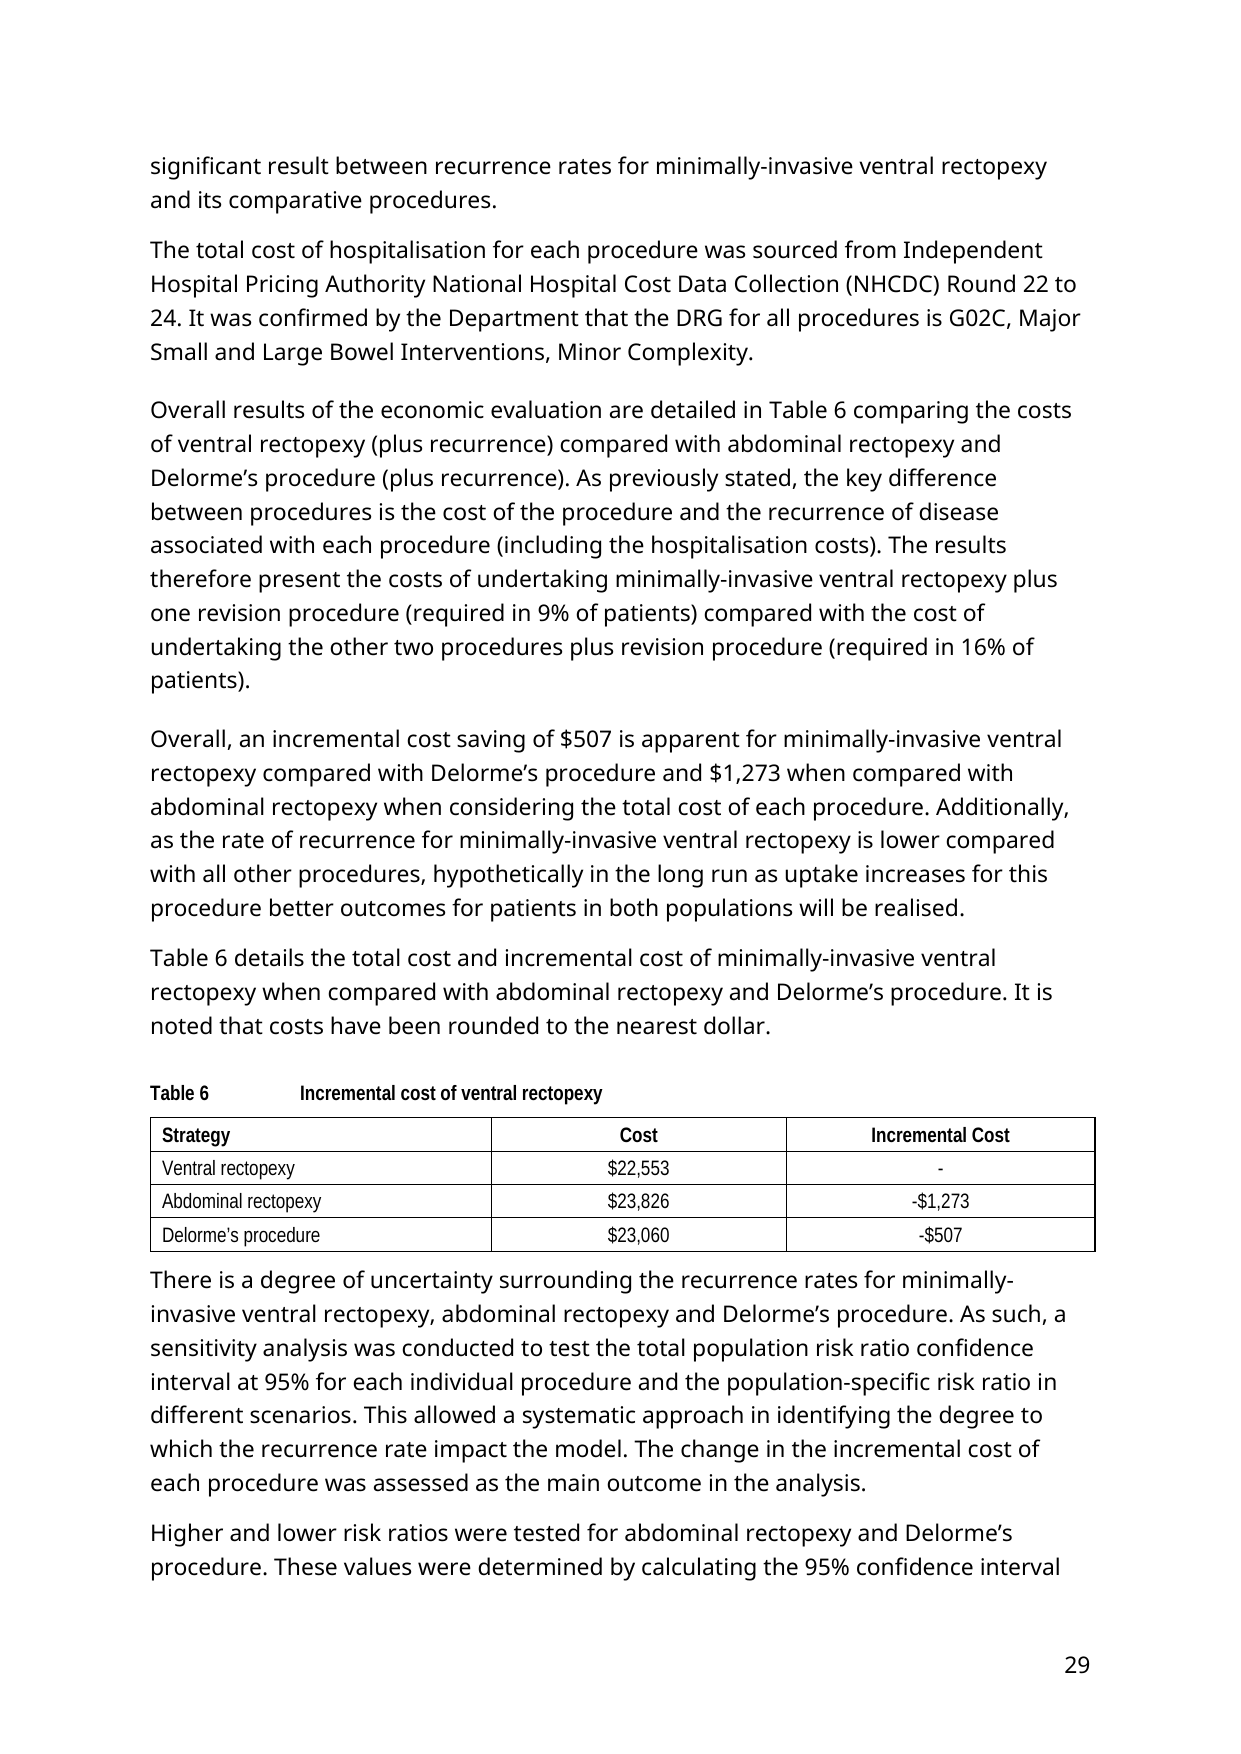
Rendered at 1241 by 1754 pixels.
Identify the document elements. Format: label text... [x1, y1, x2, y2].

table_header Strategy [151, 1118, 491, 1151]
table_cell -$1,273 [787, 1185, 1094, 1217]
text Overall, an incremental cost saving of $507 is apparent for minimally-invasive ventral rectopexy compared with Delorme’s procedure and $1,273 when compared with abdominal rectopexy when considering the total cost of each procedure. Additionally, as the rate of recurrence for minimally-invasive ventral rectopexy is lower compared with all other procedures, hypothetically in the long run as uptake increases for this procedure better outcomes for patients in both populations will be realised. [150, 723, 1090, 923]
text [150, 150, 1090, 215]
text The total cost of hospitalisation for each procedure was sourced from Independent Hospital Pricing Authority National Hospital Cost Data Collection (NHCDC) Round 22 to 24. It was confirmed by the Department that the DRG for all procedures is G02C, Major Small and Large Bowel Interventions, Minor Complexity. [150, 234, 1090, 367]
text There is a degree of uncertainty surrounding the recurrence rates for minimally-invasive ventral rectopexy, abdominal rectopexy and Delorme’s procedure. As such, a sensitivity analysis was conducted to test the total population risk ratio confidence interval at 95% for each individual procedure and the population-specific risk ratio in different scenarios. This allowed a systematic approach in identifying the degree to which the recurrence rate impact the model. The change in the incremental cost of each procedure was assessed as the main outcome in the analysis. [150, 1264, 1090, 1498]
table_cell $23,826 [492, 1185, 786, 1217]
table_cell $23,060 [492, 1218, 786, 1251]
text Table 6 Incremental cost of ventral rectopexy [150, 1081, 1090, 1105]
table_cell Abdominal rectopexy [151, 1185, 491, 1217]
text Table 6 details the total cost and incremental cost of minimally-invasive ventral rectopexy when compared with abdominal rectopexy and Delorme’s procedure. It is noted that costs have been rounded to the nearest dollar. [150, 942, 1090, 1041]
table_cell Ventral rectopexy [151, 1152, 491, 1184]
table_header Incremental Cost [787, 1118, 1094, 1151]
table_cell Delorme’s procedure [151, 1218, 491, 1251]
table_cell -$507 [787, 1218, 1094, 1251]
text Overall results of the economic evaluation are detailed in Table 6 comparing the costs of ventral rectopexy (plus recurrence) compared with abdominal rectopexy and Delorme’s procedure (plus recurrence). As previously stated, the key difference between procedures is the cost of the procedure and the recurrence of disease associated with each procedure (including the hospitalisation costs). The results therefore present the costs of undertaking minimally-invasive ventral rectopexy plus one revision procedure (required in 9% of patients) compared with the cost of undertaking the other two procedures plus revision procedure (required in 16% of patients). [150, 394, 1090, 695]
table_cell - [787, 1152, 1094, 1184]
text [150, 1517, 1090, 1582]
table_cell $22,553 [492, 1152, 786, 1184]
table_header Cost [492, 1118, 786, 1151]
